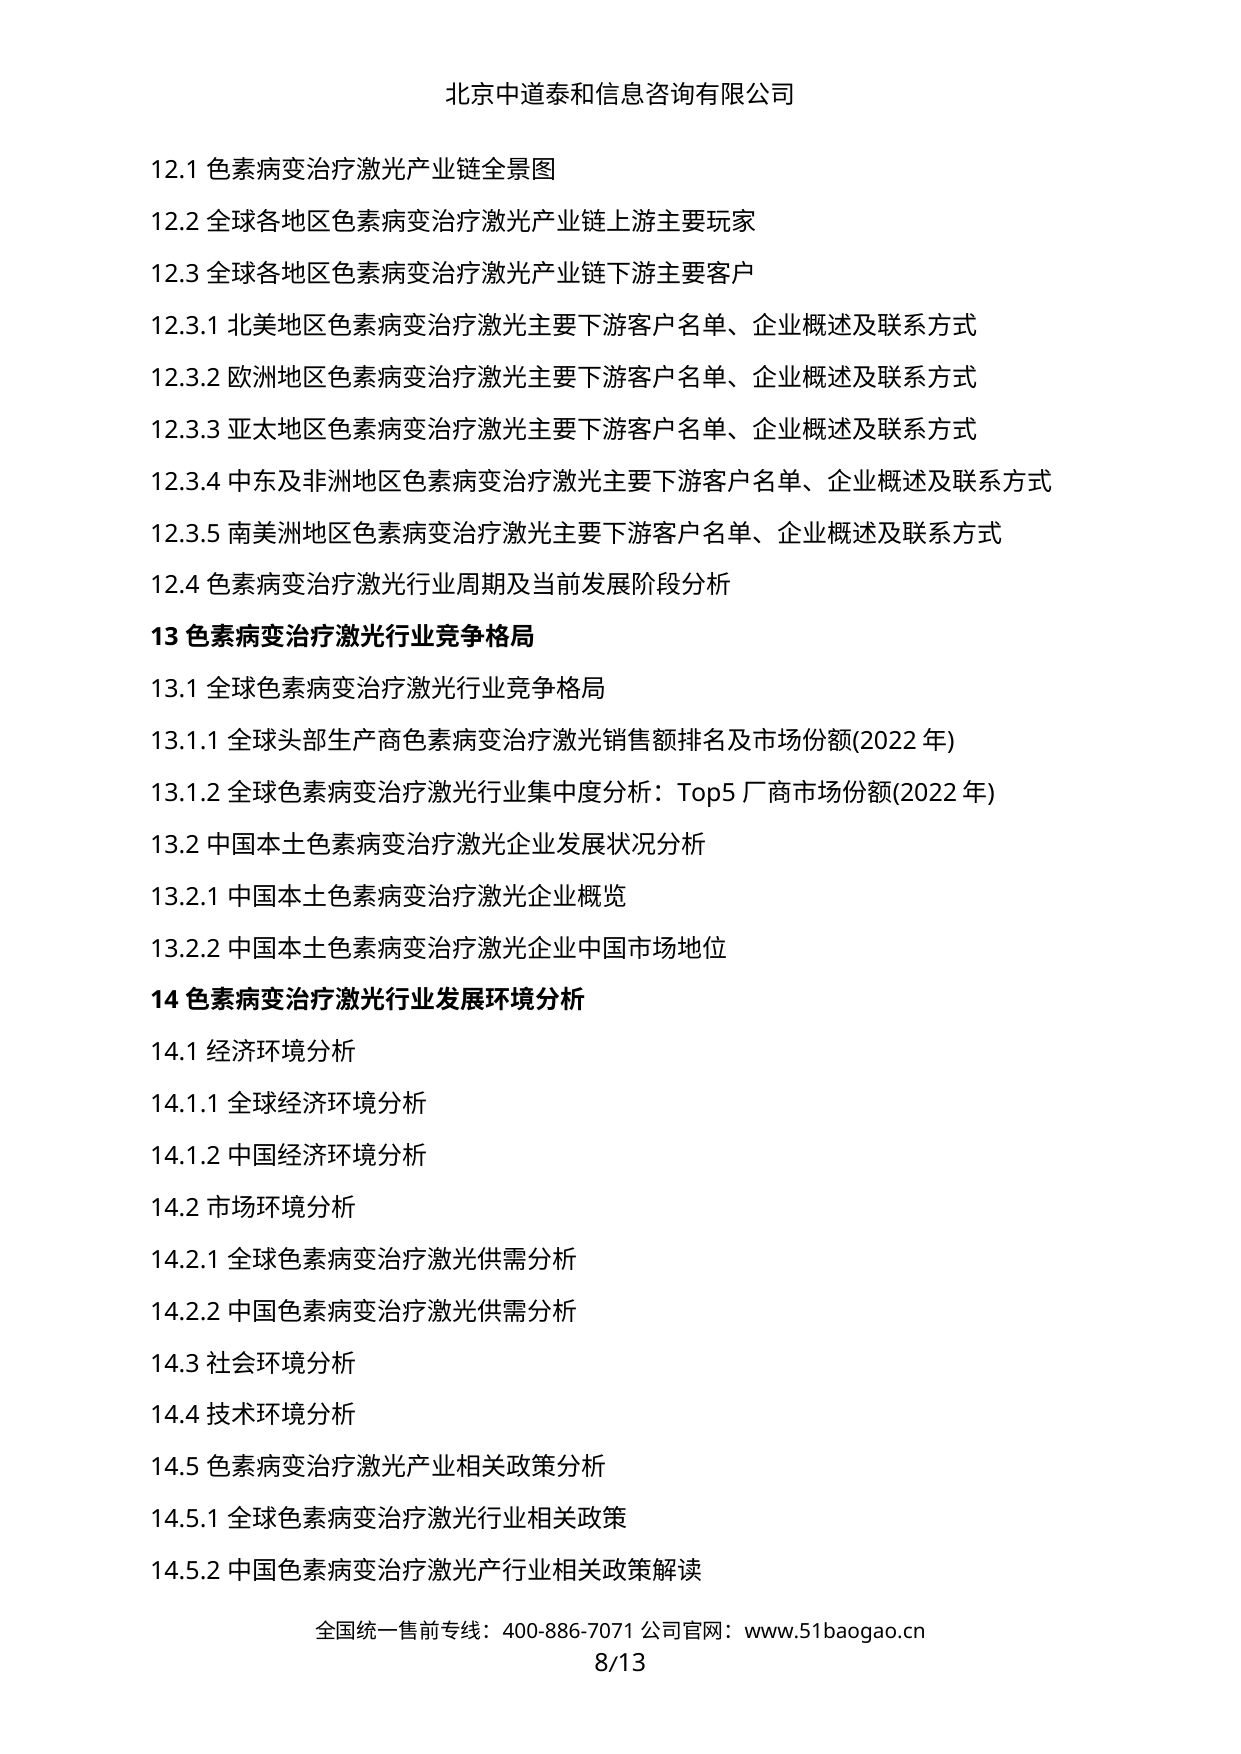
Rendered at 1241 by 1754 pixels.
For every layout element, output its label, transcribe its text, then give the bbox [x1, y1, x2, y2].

text 12.4 色素病变治疗激光行业周期及当前发展阶段分析 [150, 565, 1090, 601]
text 12.3.3 亚太地区色素病变治疗激光主要下游客户名单、企业概述及联系方式 [150, 409, 1090, 446]
text 13.1 全球色素病变治疗激光行业竞争格局 [150, 669, 1090, 705]
text 14.2 市场环境分析 [150, 1187, 1090, 1224]
text 14.3 社会环境分析 [150, 1343, 1090, 1379]
text 13 色素病变治疗激光行业竞争格局 [150, 617, 1090, 653]
text 12.2 全球各地区色素病变治疗激光产业链上游主要玩家 [150, 202, 1090, 238]
text 13.2 中国本土色素病变治疗激光企业发展状况分析 [150, 824, 1090, 861]
text 13.1.1 全球头部生产商色素病变治疗激光销售额排名及市场份额(2022年) [150, 721, 1090, 757]
text 14.5 色素病变治疗激光产业相关政策分析 [150, 1447, 1090, 1483]
text 12.3.5 南美洲地区色素病变治疗激光主要下游客户名单、企业概述及联系方式 [150, 513, 1090, 549]
text 14.5.2 中国色素病变治疗激光产行业相关政策解读 [150, 1551, 1090, 1587]
text 13.2.1 中国本土色素病变治疗激光企业概览 [150, 876, 1090, 912]
text 14.5.1 全球色素病变治疗激光行业相关政策 [150, 1499, 1090, 1535]
text 14.2.2 中国色素病变治疗激光供需分析 [150, 1291, 1090, 1327]
text 14 色素病变治疗激光行业发展环境分析 [150, 980, 1090, 1016]
text 12.3.2 欧洲地区色素病变治疗激光主要下游客户名单、企业概述及联系方式 [150, 357, 1090, 394]
text 12.3.1 北美地区色素病变治疗激光主要下游客户名单、企业概述及联系方式 [150, 306, 1090, 342]
text 14.1.2 中国经济环境分析 [150, 1136, 1090, 1172]
text 13.2.2 中国本土色素病变治疗激光企业中国市场地位 [150, 928, 1090, 964]
text 14.2.1 全球色素病变治疗激光供需分析 [150, 1239, 1090, 1276]
text 14.1.1 全球经济环境分析 [150, 1084, 1090, 1120]
text 12.3.4 中东及非洲地区色素病变治疗激光主要下游客户名单、企业概述及联系方式 [150, 461, 1090, 497]
text 12.1 色素病变治疗激光产业链全景图 [150, 150, 1090, 186]
text 14.1 经济环境分析 [150, 1032, 1090, 1068]
text 12.3 全球各地区色素病变治疗激光产业链下游主要客户 [150, 254, 1090, 290]
text 13.1.2 全球色素病变治疗激光行业集中度分析：Top5 厂商市场份额(2022年) [150, 772, 1090, 809]
text 14.4 技术环境分析 [150, 1395, 1090, 1431]
